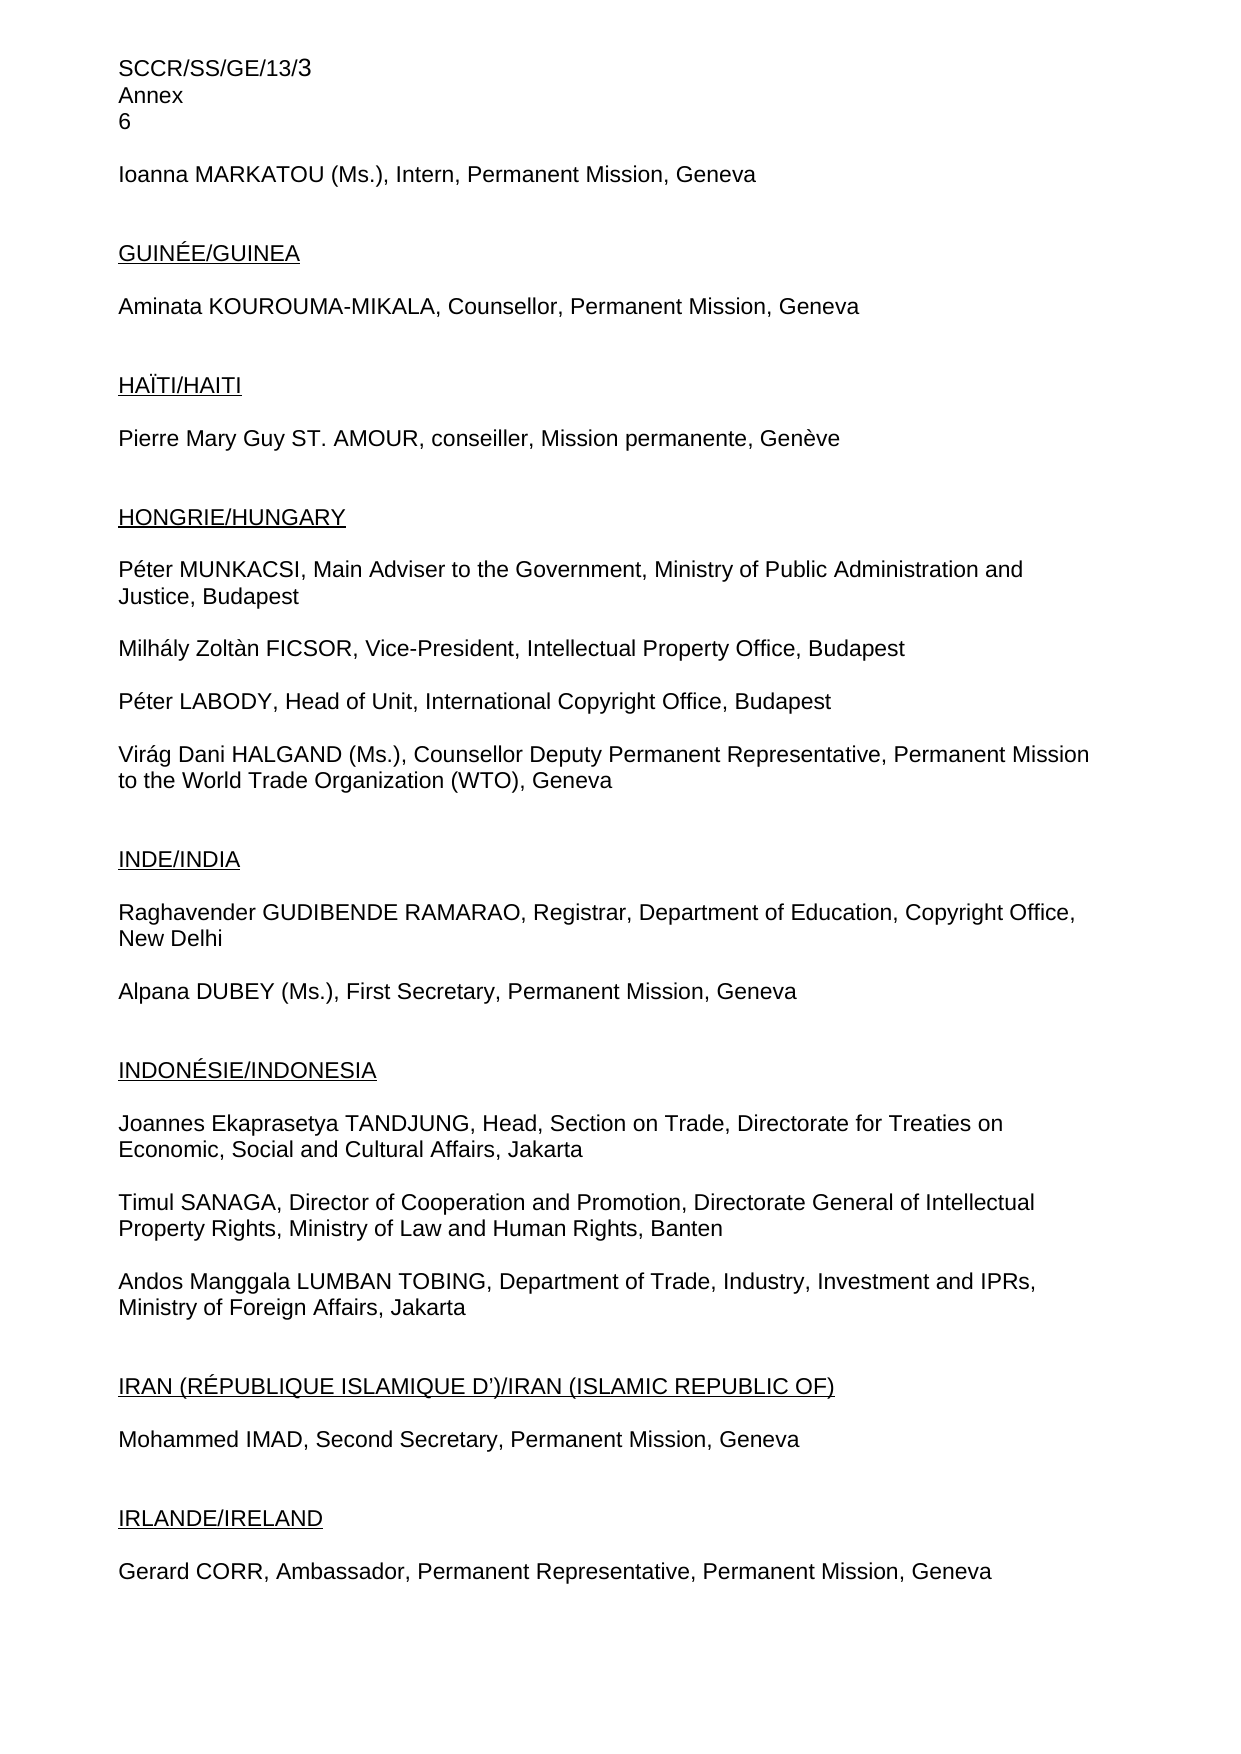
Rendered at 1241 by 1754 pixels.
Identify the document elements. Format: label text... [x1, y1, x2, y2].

text Pierre Mary Guy ST. AMOUR, conseiller, Mission permanente, Genève [118, 424, 1092, 451]
text Ioanna MARKATOU (Ms.), Intern, Permanent Mission, Geneva [118, 161, 1092, 187]
text Andos Manggala LUMBAN TOBING, Department of Trade, Industry, Investment and IPRs, Ministry of Foreign Affairs, Jakarta [118, 1268, 1092, 1321]
text HONGRIE/HUNGARY [118, 503, 1092, 530]
text Raghavender GUDIBENDE RAMARAO, Registrar, Department of Education, Copyright Office, New Delhi [118, 899, 1092, 952]
text INDE/INDIA [118, 846, 1092, 872]
text Mohammed IMAD, Second Secretary, Permanent Mission, Geneva [118, 1426, 1092, 1452]
text Milhály Zoltàn FICSOR, Vice-President, Intellectual Property Office, Budapest [118, 635, 1092, 662]
text HAÏTI/HAITI [118, 372, 1092, 398]
text Timul SANAGA, Director of Cooperation and Promotion, Directorate General of Intellectual Property Rights, Ministry of Law and Human Rights, Banten [118, 1189, 1092, 1241]
text Péter MUNKACSI, Main Adviser to the Government, Ministry of Public Administration and Justice, Budapest [118, 556, 1092, 609]
text GUINÉE/GUINEA [118, 240, 1092, 266]
text Virág Dani HALGAND (Ms.), Counsellor Deputy Permanent Representative, Permanent Mission to the World Trade Organization (WTO), Geneva [118, 741, 1092, 793]
text Aminata KOUROUMA-MIKALA, Counsellor, Permanent Mission, Geneva [118, 293, 1092, 319]
text IRLANDE/IRELAND [118, 1505, 1092, 1531]
text INDONÉSIE/INDONESIA [118, 1057, 1092, 1083]
text Péter LABODY, Head of Unit, International Copyright Office, Budapest [118, 688, 1092, 714]
text Joannes Ekaprasetya TANDJUNG, Head, Section on Trade, Directorate for Treaties on Economic, Social and Cultural Affairs, Jakarta [118, 1110, 1092, 1162]
text Gerard CORR, Ambassador, Permanent Representative, Permanent Mission, Geneva [118, 1558, 1092, 1584]
text Alpana DUBEY (Ms.), First Secretary, Permanent Mission, Geneva [118, 978, 1092, 1004]
text IRAN (RÉPUBLIQUE ISLAMIQUE D’)/IRAN (ISLAMIC REPUBLIC OF) [118, 1373, 1092, 1399]
